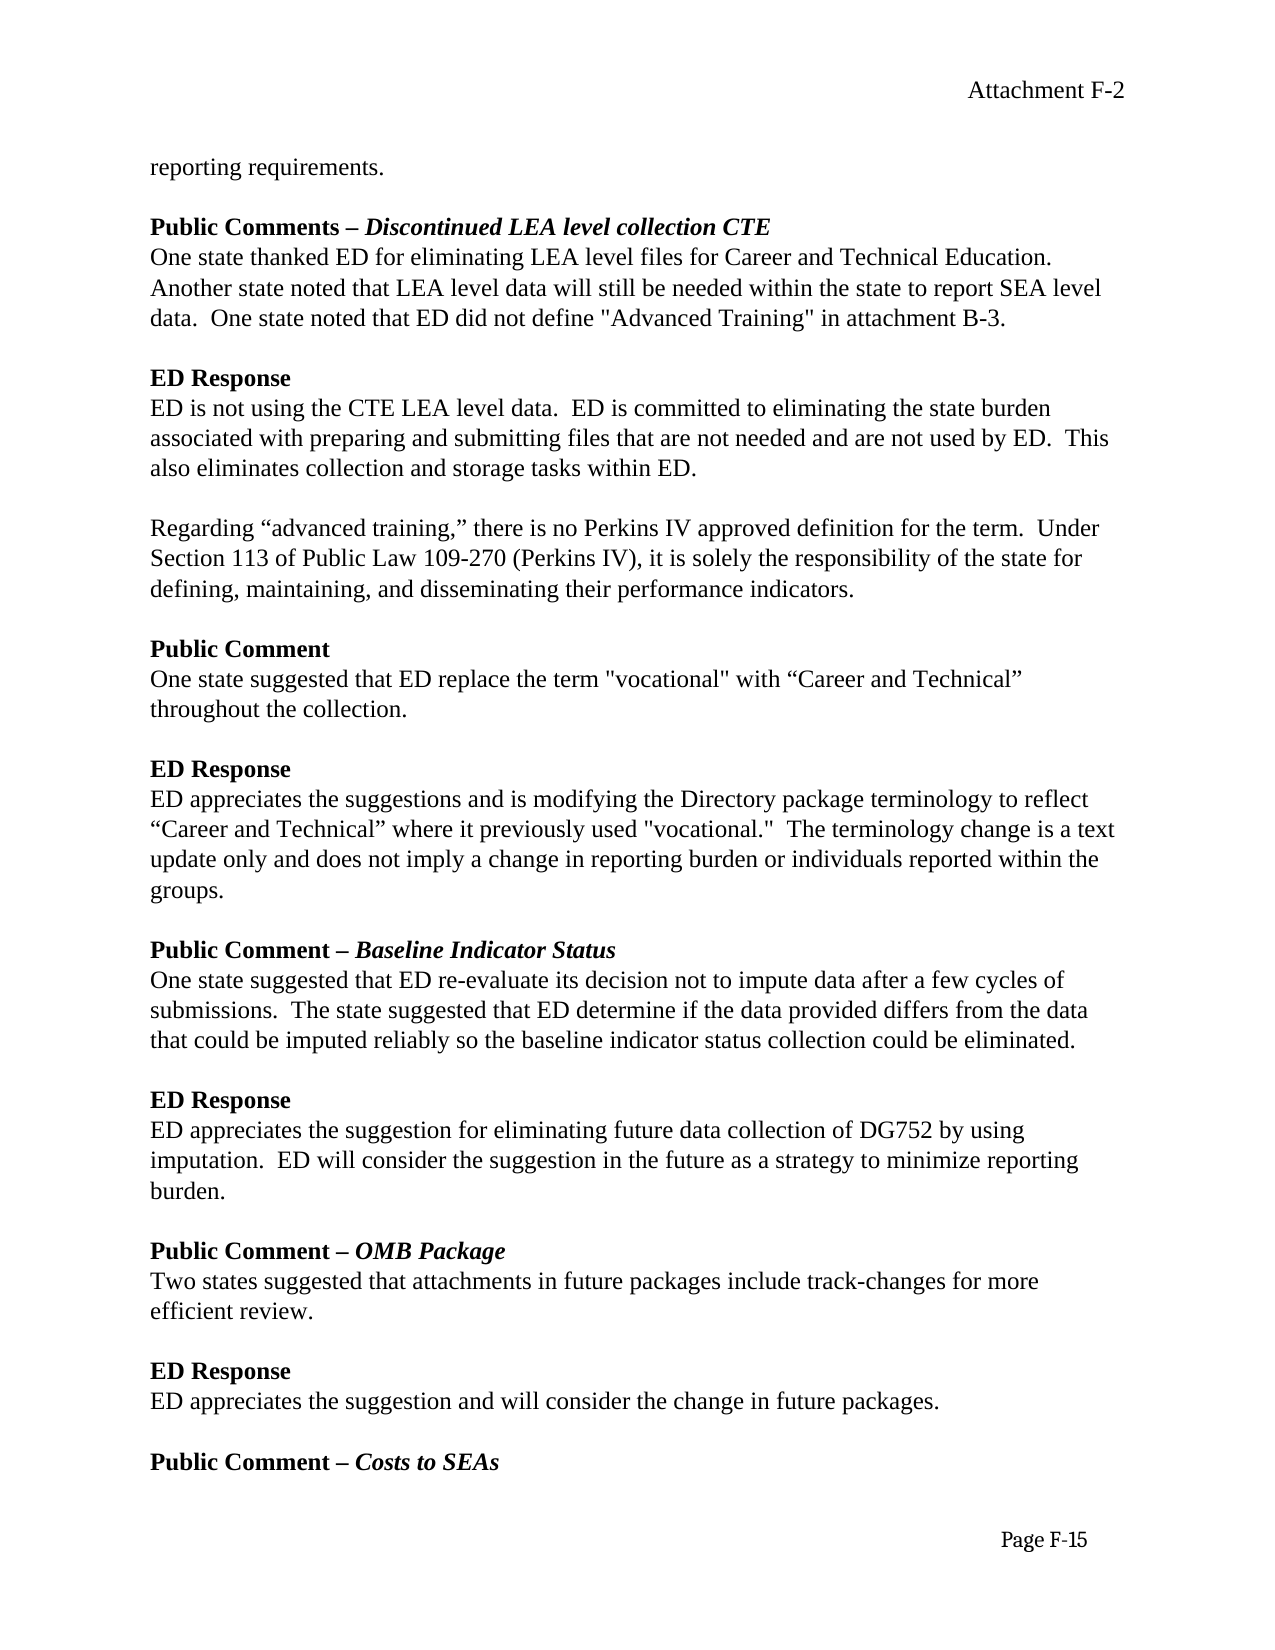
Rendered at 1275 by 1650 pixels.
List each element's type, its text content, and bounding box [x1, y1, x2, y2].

text Regarding “advanced training,” there is no Perkins IV approved definition for the term. Under Section 113 of Public Law 109-270 (Perkins IV), it is solely the responsibility of the state for defining, maintaining, and disseminating their performance indicators. [150, 513, 1125, 602]
text Public Comments – Discontinued LEA level collection CTE [150, 212, 1125, 241]
text ED Response [150, 1085, 1125, 1114]
text One state suggested that ED re-evaluate its decision not to impute data after a few cycles of submissions. The state suggested that ED determine if the data provided differs from the data that could be imputed reliably so the baseline indicator status collection could be eliminated. [150, 965, 1125, 1054]
text Two states suggested that attachments in future packages include track-changes for more efficient review. [150, 1266, 1125, 1325]
text Public Comment – Costs to SEAs [150, 1447, 1125, 1475]
text ED appreciates the suggestion and will consider the change in future packages. [150, 1386, 1125, 1415]
text ED appreciates the suggestion for eliminating future data collection of DG752 by using imputation. ED will consider the suggestion in the future as a strategy to minimize reporting burden. [150, 1116, 1125, 1204]
text Public Comment – OMB Package [150, 1236, 1125, 1265]
text ED Response [150, 363, 1125, 392]
text ED is not using the CTE LEA level data. ED is committed to eliminating the state burden associated with preparing and submitting files that are not needed and are not used by ED. This also eliminates collection and storage tasks within ED. [150, 393, 1125, 482]
text ED appreciates the suggestions and is modifying the Directory package terminology to reflect “Career and Technical” where it previously used "vocational." The terminology change is a text update only and does not imply a change in reporting burden or individuals reported within the groups. [150, 784, 1125, 903]
text One state suggested that ED replace the term "vocational" with “Career and Technical” throughout the collection. [150, 664, 1125, 723]
text One state thanked ED for eliminating LEA level files for Career and Technical Education. Another state noted that LEA level data will still be needed within the state to report SEA level data. One state noted that ED did not define "Advanced Training" in attachment B-3. [150, 242, 1125, 331]
text Public Comment [150, 634, 1125, 663]
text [150, 152, 1125, 181]
text Public Comment – Baseline Indicator Status [150, 935, 1125, 964]
text ED Response [150, 1356, 1125, 1385]
text ED Response [150, 754, 1125, 783]
